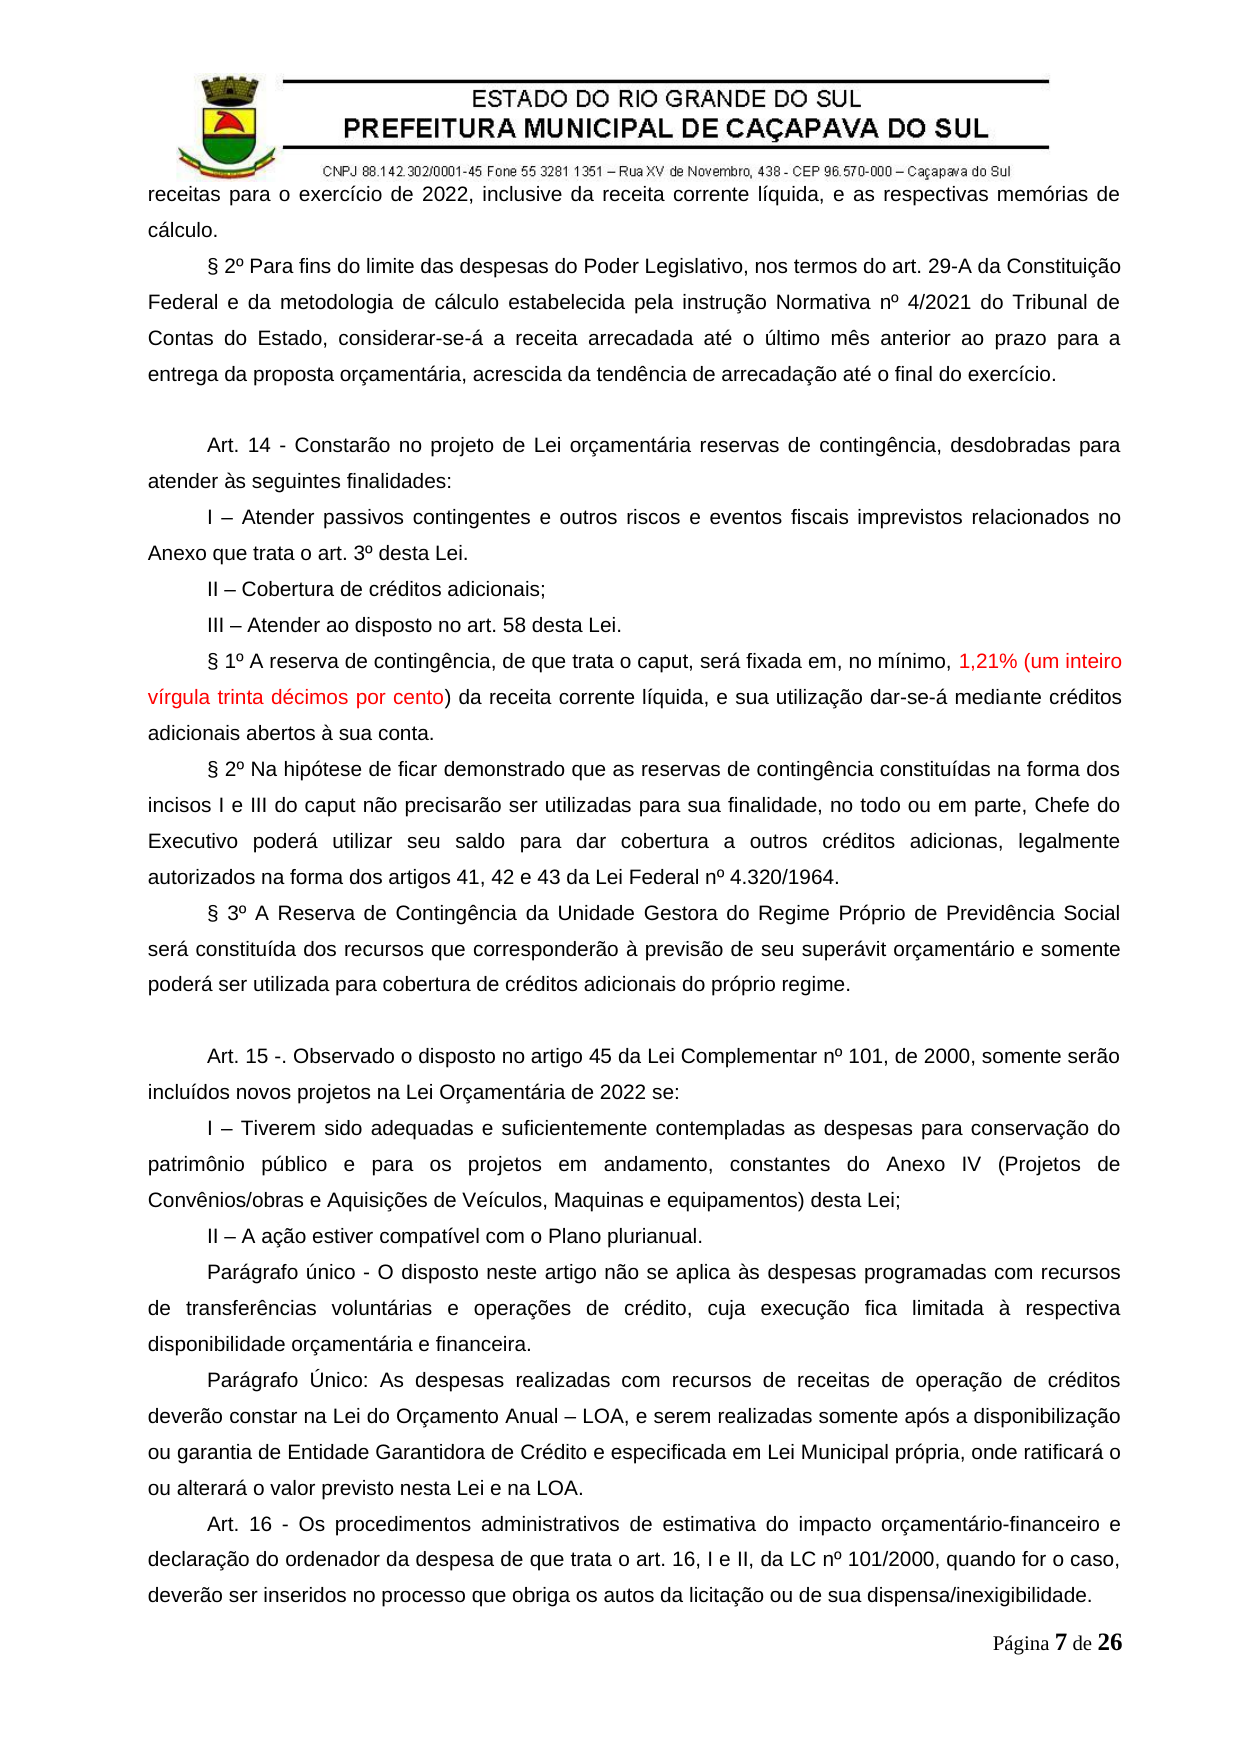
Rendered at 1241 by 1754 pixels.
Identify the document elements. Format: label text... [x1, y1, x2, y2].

text I – Tiverem sido adequadas e suficientemente contempladas as despesas para conservação do patrimônio público e para os projetos em andamento, constantes do Anexo IV (Projetos de Convênios/obras e Aquisições de Veículos, Maquinas e equipamentos) desta Lei; [148, 1116, 1122, 1212]
text Parágrafo Único: As despesas realizadas com recursos de receitas de operação de créditos deverão constar na Lei do Orçamento Anual – LOA, e serem realizadas somente após a disponibilização ou garantia de Entidade Garantidora de Crédito e especificada em Lei Municipal própria, onde ratificará o ou alterará o valor previsto nesta Lei e na LOA. [148, 1368, 1122, 1499]
text § 2º Para fins do limite das despesas do Poder Legislativo, nos termos do art. 29-A da Constituição Federal e da metodologia de cálculo estabelecida pela instrução Normativa nº 4/2021 do Tribunal de Contas do Estado, considerar-se-á a receita arrecadada até o último mês anterior ao prazo para a entrega da proposta orçamentária, acrescida da tendência de arrecadação até o final do exercício. [148, 253, 1122, 385]
text I – Atender passivos contingentes e outros riscos e eventos fiscais imprevistos relacionados no Anexo que trata o art. 3º desta Lei. [148, 505, 1122, 565]
text Art. 16 - Os procedimentos administrativos de estimativa do impacto orçamentário-financeiro e declaração do ordenador da despesa de que trata o art. 16, I e II, da LC nº 101/2000, quando for o caso, deverão ser inseridos no processo que obriga os autos da licitação ou de sua dispensa/inexigibilidade. [148, 1511, 1122, 1607]
text Art. 15 -. Observado o disposto no artigo 45 da Lei Complementar nº 101, de 2000, somente serão incluídos novos projetos na Lei Orçamentária de 2022 se: [148, 1044, 1122, 1104]
text § 2º Na hipótese de ficar demonstrado que as reservas de contingência constituídas na forma dos incisos I e III do caput não precisarão ser utilizadas para sua finalidade, no todo ou em parte, Chefe do Executivo poderá utilizar seu saldo para dar cobertura a outros créditos adicionas, legalmente autorizados na forma dos artigos 41, 42 e 43 da Lei Federal nº 4.320/1964. [148, 757, 1122, 888]
text II – Cobertura de créditos adicionais; [148, 577, 1122, 601]
text § 3º A Reserva de Contingência da Unidade Gestora do Regime Próprio de Previdência Social será constituída dos recursos que corresponderão à previsão de seu superávit orçamentário e somente poderá ser utilizada para cobertura de créditos adicionais do próprio regime. [148, 900, 1122, 996]
text Parágrafo único - O disposto neste artigo não se aplica às despesas programadas com recursos de transferências voluntárias e operações de crédito, cuja execução fica limitada à respectiva disponibilidade orçamentária e financeira. [148, 1260, 1122, 1356]
text III – Atender ao disposto no art. 58 desta Lei. [148, 613, 1122, 637]
text II – A ação estiver compatível com o Plano plurianual. [148, 1224, 1122, 1248]
text § 1º A reserva de contingência, de que trata o caput, será fixada em, no mínimo, 1,21% (um inteiro vírgula trinta décimos por cento) da receita corrente líquida, e sua utilização dar-se-á mediante créditos adicionais abertos à sua conta. [148, 649, 1122, 745]
text Art. 14 - Constarão no projeto de Lei orçamentária reservas de contingência, desdobradas para atender às seguintes finalidades: [148, 433, 1122, 493]
picture [176, 73, 1057, 182]
